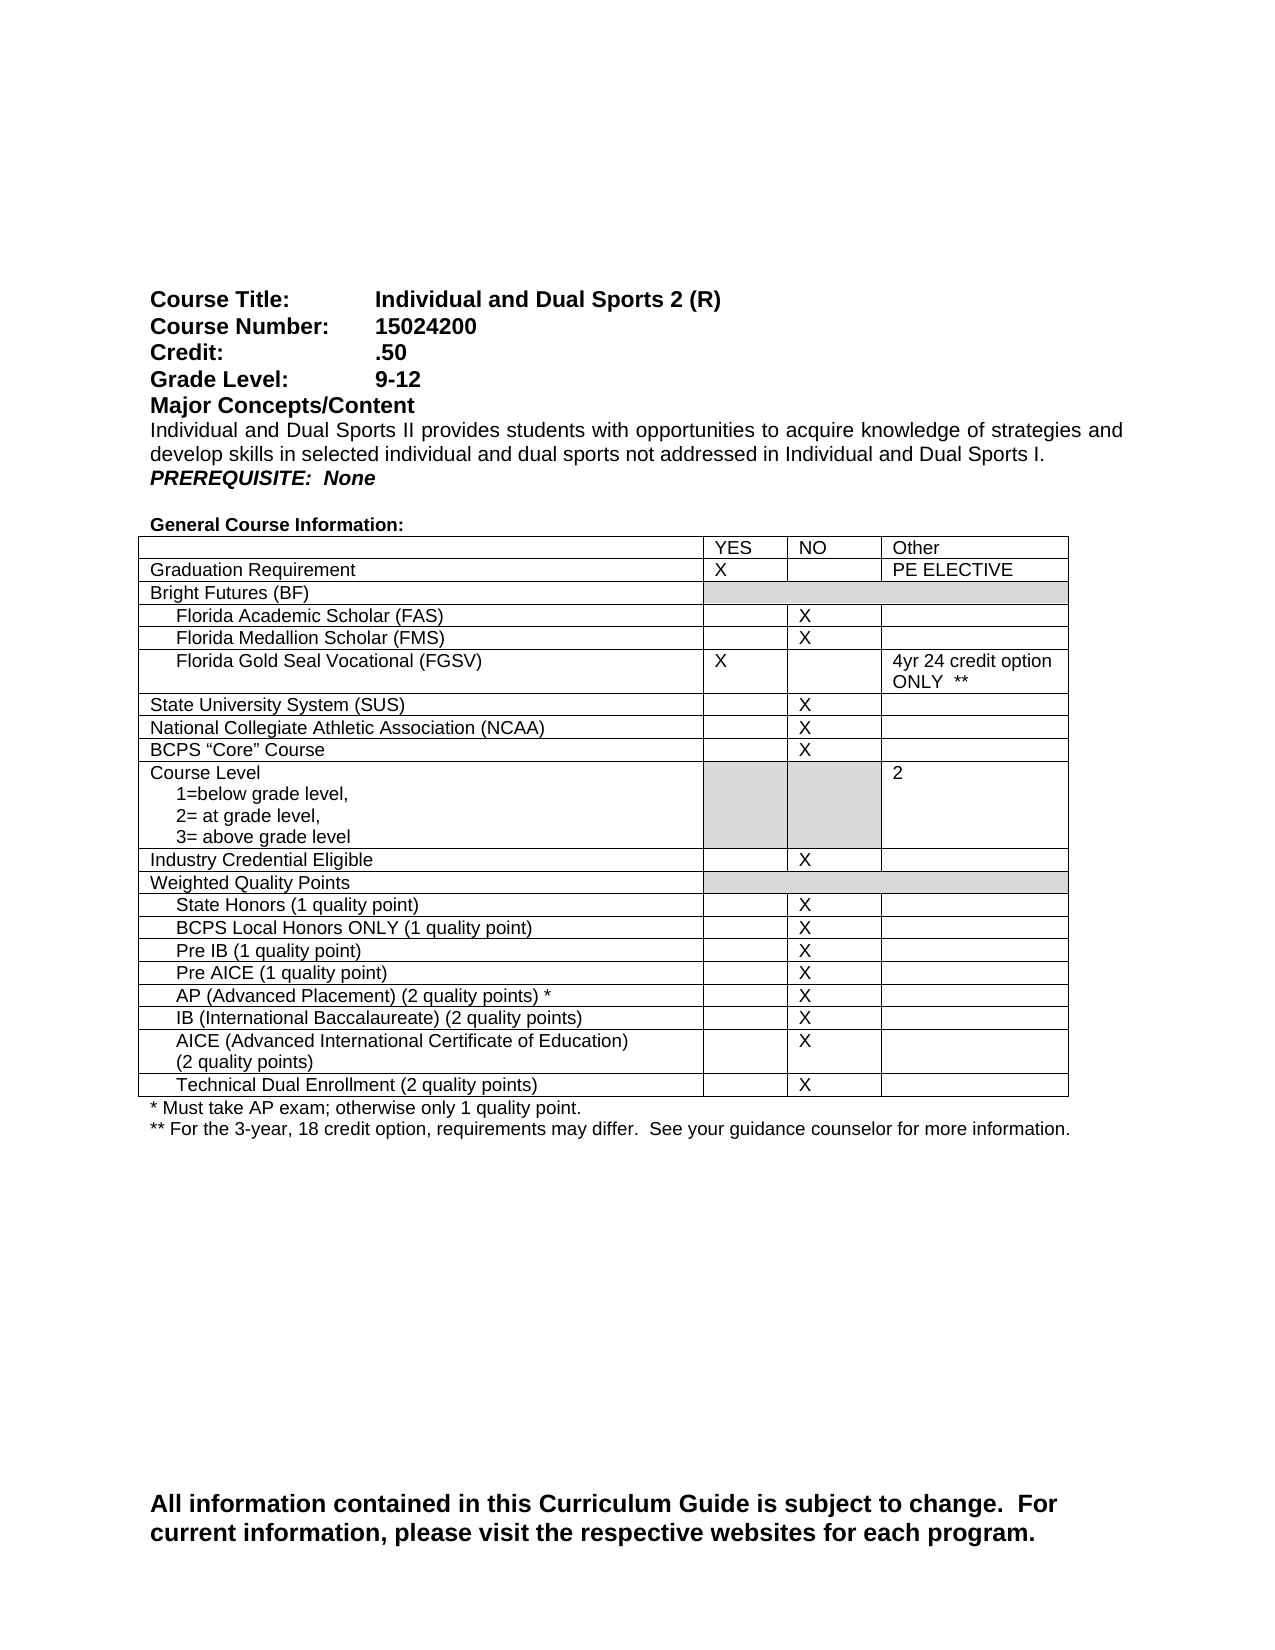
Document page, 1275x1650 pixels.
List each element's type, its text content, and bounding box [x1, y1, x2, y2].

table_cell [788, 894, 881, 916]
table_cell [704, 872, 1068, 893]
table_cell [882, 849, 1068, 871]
text PREREQUISITE: None [150, 466, 1125, 490]
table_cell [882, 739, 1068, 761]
subtitle Course Title: Individual and Dual Sports 2 (R) [150, 286, 1125, 313]
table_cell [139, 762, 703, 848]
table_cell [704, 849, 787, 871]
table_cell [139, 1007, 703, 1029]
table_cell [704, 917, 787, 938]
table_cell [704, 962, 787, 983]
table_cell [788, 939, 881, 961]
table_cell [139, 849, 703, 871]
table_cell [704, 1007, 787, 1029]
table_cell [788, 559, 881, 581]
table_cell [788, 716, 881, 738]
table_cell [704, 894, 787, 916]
text General Course Information: [150, 514, 1125, 536]
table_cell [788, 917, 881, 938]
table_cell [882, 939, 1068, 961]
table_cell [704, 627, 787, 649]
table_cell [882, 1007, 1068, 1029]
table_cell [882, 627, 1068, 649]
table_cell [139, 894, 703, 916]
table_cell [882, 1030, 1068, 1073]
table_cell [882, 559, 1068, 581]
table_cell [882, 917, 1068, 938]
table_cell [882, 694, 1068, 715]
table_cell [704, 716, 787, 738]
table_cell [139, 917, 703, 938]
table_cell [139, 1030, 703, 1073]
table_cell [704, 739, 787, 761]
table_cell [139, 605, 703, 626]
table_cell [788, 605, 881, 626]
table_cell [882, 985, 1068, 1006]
subtitle Credit: .50 [150, 339, 1125, 366]
text Individual and Dual Sports II provides students with opportunities to acquire knowledge of strategies and develop skills in selected individual and dual sports not addressed in Individual and Dual Sports I. [150, 418, 1125, 466]
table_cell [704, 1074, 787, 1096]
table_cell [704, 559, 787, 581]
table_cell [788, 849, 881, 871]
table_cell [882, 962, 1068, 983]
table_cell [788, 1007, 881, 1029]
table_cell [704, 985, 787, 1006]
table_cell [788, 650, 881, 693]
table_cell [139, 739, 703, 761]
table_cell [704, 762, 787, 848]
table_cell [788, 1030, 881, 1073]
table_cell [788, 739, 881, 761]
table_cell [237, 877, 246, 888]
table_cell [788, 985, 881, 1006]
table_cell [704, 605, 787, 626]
text ** For the 3-year, 18 credit option, requirements may differ. See your guidance counselor for more information. [150, 1118, 1125, 1140]
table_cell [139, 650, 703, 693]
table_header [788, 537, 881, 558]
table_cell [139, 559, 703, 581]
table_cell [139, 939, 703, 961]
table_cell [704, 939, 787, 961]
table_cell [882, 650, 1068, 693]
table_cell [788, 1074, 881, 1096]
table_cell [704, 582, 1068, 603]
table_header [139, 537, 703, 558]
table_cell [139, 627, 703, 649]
text Major Concepts/Content [150, 392, 1125, 418]
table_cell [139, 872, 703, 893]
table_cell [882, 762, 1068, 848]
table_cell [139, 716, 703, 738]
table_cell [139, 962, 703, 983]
text * Must take AP exam; otherwise only 1 quality point. [150, 1097, 1125, 1118]
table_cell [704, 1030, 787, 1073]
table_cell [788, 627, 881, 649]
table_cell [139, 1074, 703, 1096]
subtitle Course Number: 15024200 [150, 313, 1125, 339]
subtitle Grade Level: 9-12 [150, 366, 1125, 392]
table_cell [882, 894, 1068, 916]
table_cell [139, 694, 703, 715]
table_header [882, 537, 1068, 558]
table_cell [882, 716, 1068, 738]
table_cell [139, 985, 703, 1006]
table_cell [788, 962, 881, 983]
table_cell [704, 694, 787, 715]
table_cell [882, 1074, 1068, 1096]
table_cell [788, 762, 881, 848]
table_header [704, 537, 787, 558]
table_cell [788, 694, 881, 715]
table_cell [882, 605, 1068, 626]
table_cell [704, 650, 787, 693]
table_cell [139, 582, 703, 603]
